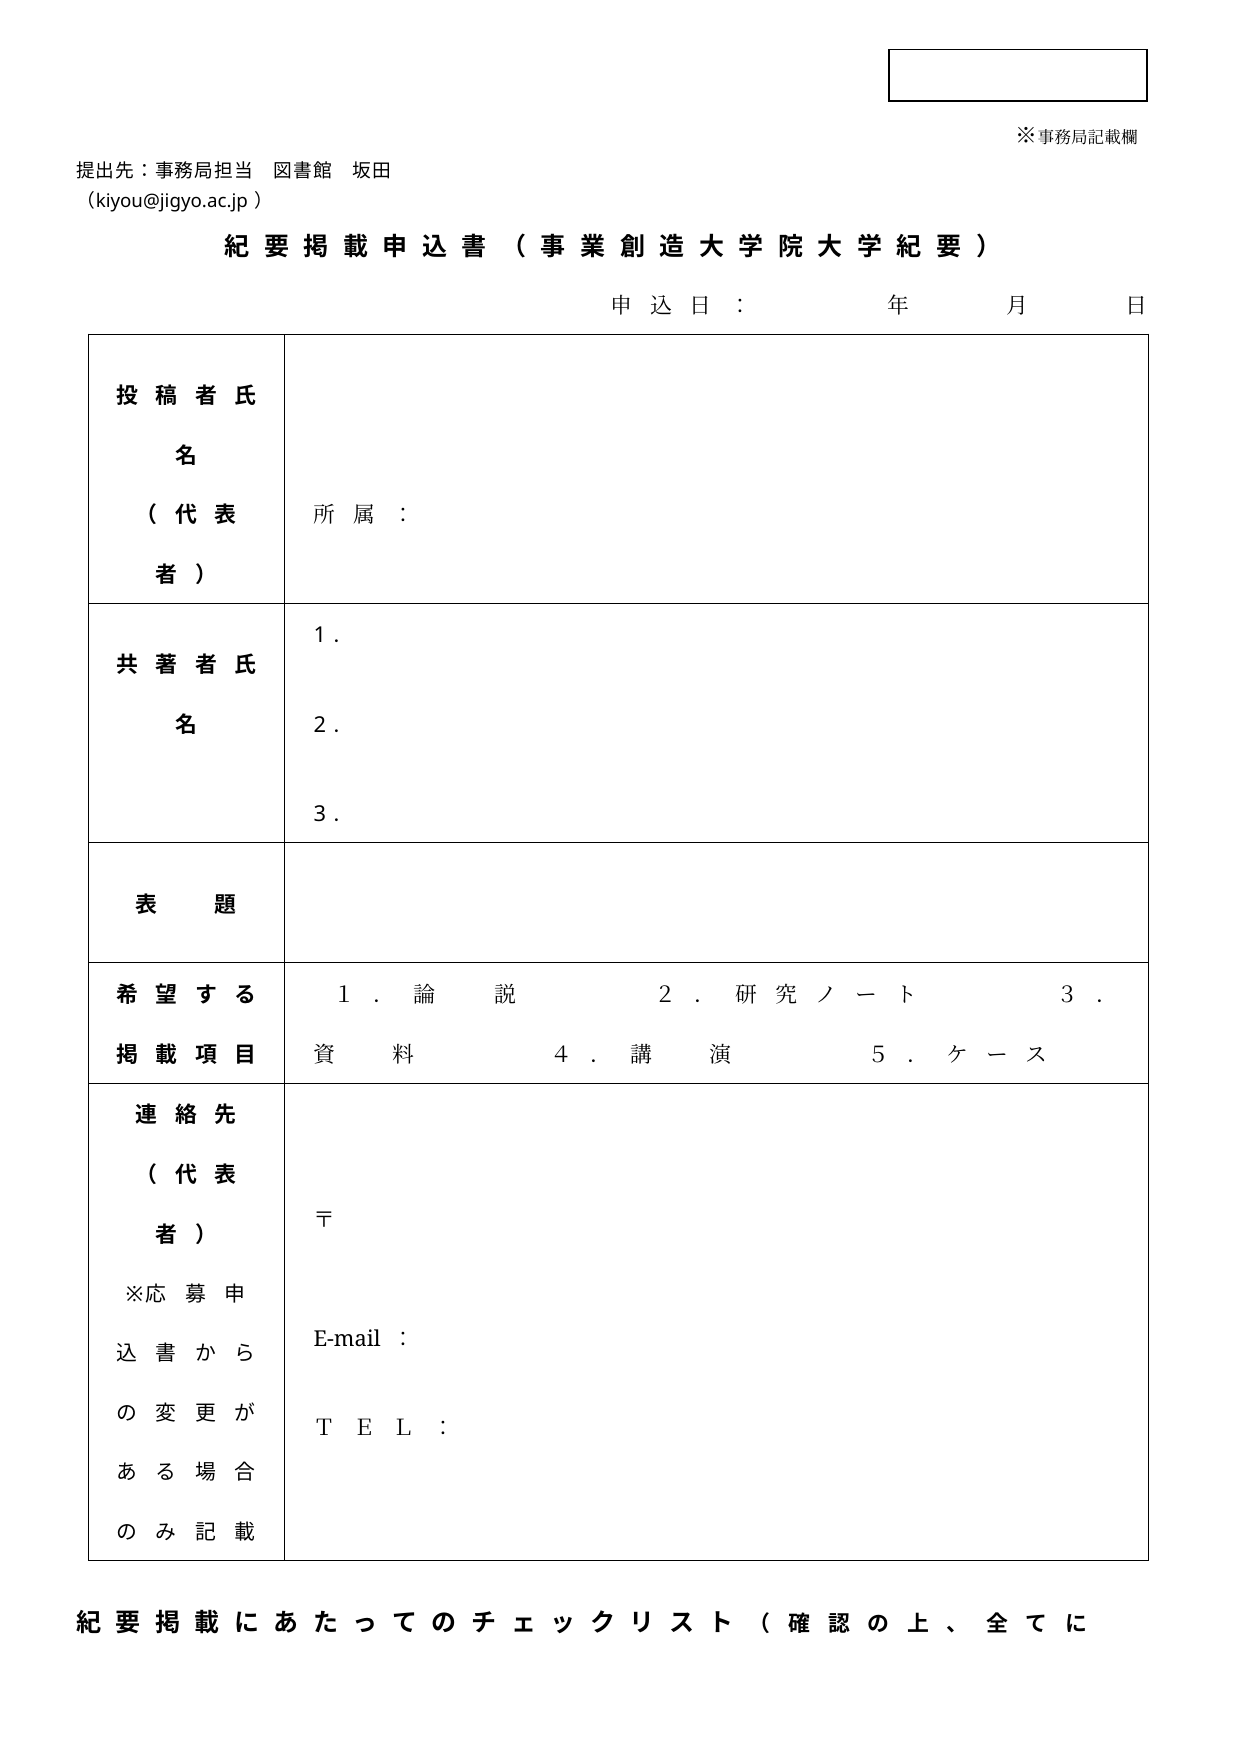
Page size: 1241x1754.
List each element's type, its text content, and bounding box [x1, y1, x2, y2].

table_cell [285, 843, 1148, 962]
table_cell 連絡先 （代表者） ※応募申込書からの変更がある場合のみ記載 [89, 1084, 284, 1560]
table_header 投稿者氏名 （代表者） [89, 335, 284, 603]
text （kiyou@jigyo.ac.jp） [76, 184, 1073, 214]
table_cell 表 題 [89, 843, 284, 962]
table_cell 希望する掲載項目 [89, 963, 284, 1082]
table_header 所属： [285, 335, 1148, 603]
text 申込日： 年 月 日 [76, 274, 1164, 333]
table_cell 〒 E-mail： ＴＥＬ： [285, 1084, 1148, 1560]
text 提出先：事務局担当 図書館 坂田 [76, 155, 1073, 184]
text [76, 1591, 1164, 1651]
text 紀要掲載申込書（事業創造大学院大学紀要） [76, 214, 1164, 274]
table_cell 共著者氏名 [89, 604, 284, 842]
table_cell 1． 2． 3． [285, 604, 1148, 842]
table_cell １．論 説 ２．研究ノート ３．資 料 ４．講 演 ５．ケース [285, 963, 1148, 1082]
